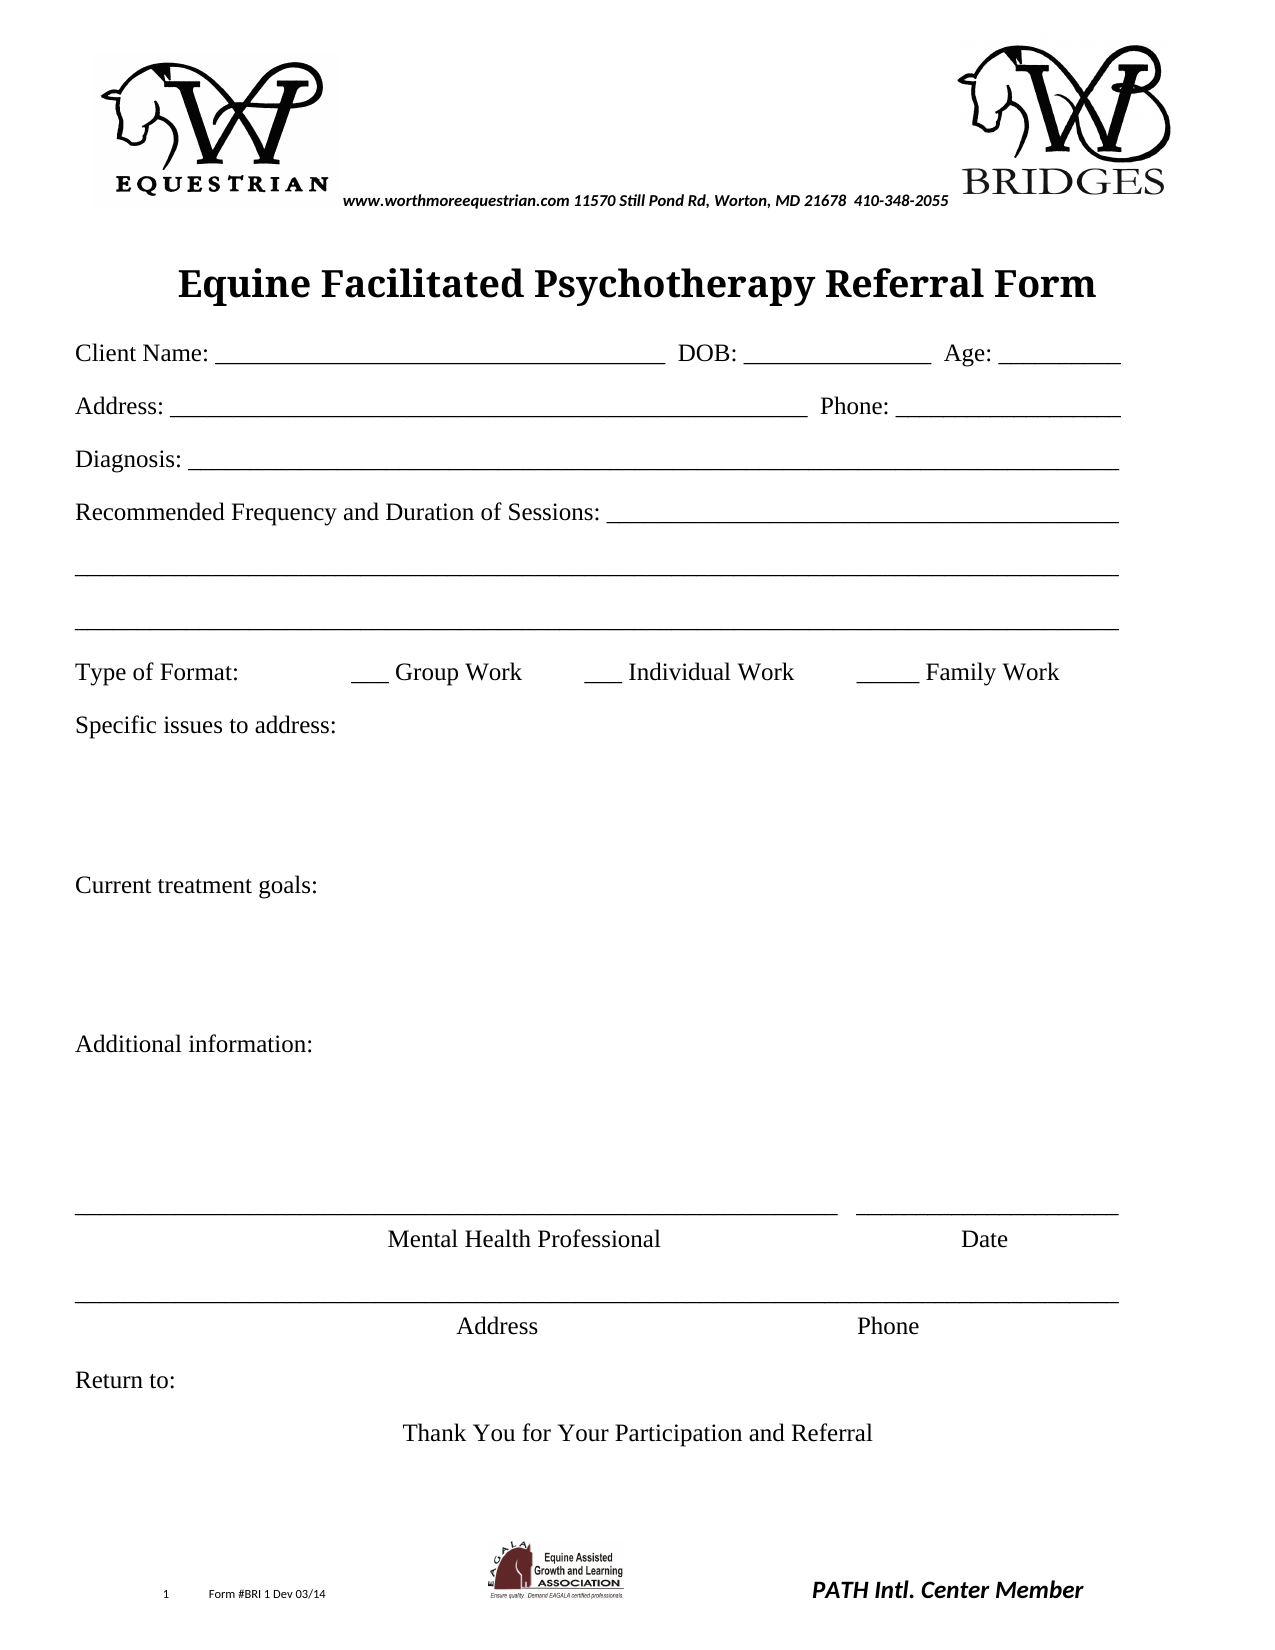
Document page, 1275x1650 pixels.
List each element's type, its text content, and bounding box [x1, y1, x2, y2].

picture [948, 29, 1182, 207]
text Diagnosis: [75, 444, 1200, 473]
text Type of Format: ___ Group Work ___ Individual Work _____ Family Work [75, 657, 1200, 686]
text Equine Facilitated Psychotherapy Referral Form [75, 258, 1200, 309]
text Address: ___________________________________________________ Phone: [75, 391, 1200, 419]
text Recommended Frequency and Duration of Sessions: [75, 497, 1200, 526]
text Address Phone [75, 1311, 1200, 1340]
text Specific issues to address: [75, 710, 1200, 739]
text Thank You for Your Participation and Referral [75, 1418, 1200, 1447]
text Additional information: [75, 1029, 1200, 1058]
picture [488, 1541, 624, 1599]
picture [93, 54, 339, 207]
text ___________________________________________________________ [75, 1277, 1200, 1306]
text _____________________________________________________________ [75, 1189, 1200, 1218]
text Mental Health Professional Date [75, 1224, 1200, 1252]
text Return to: [75, 1365, 1200, 1393]
text Current treatment goals: [75, 870, 1200, 899]
text Client Name: ____________________________________ DOB: _______________ Age: [75, 338, 1200, 366]
